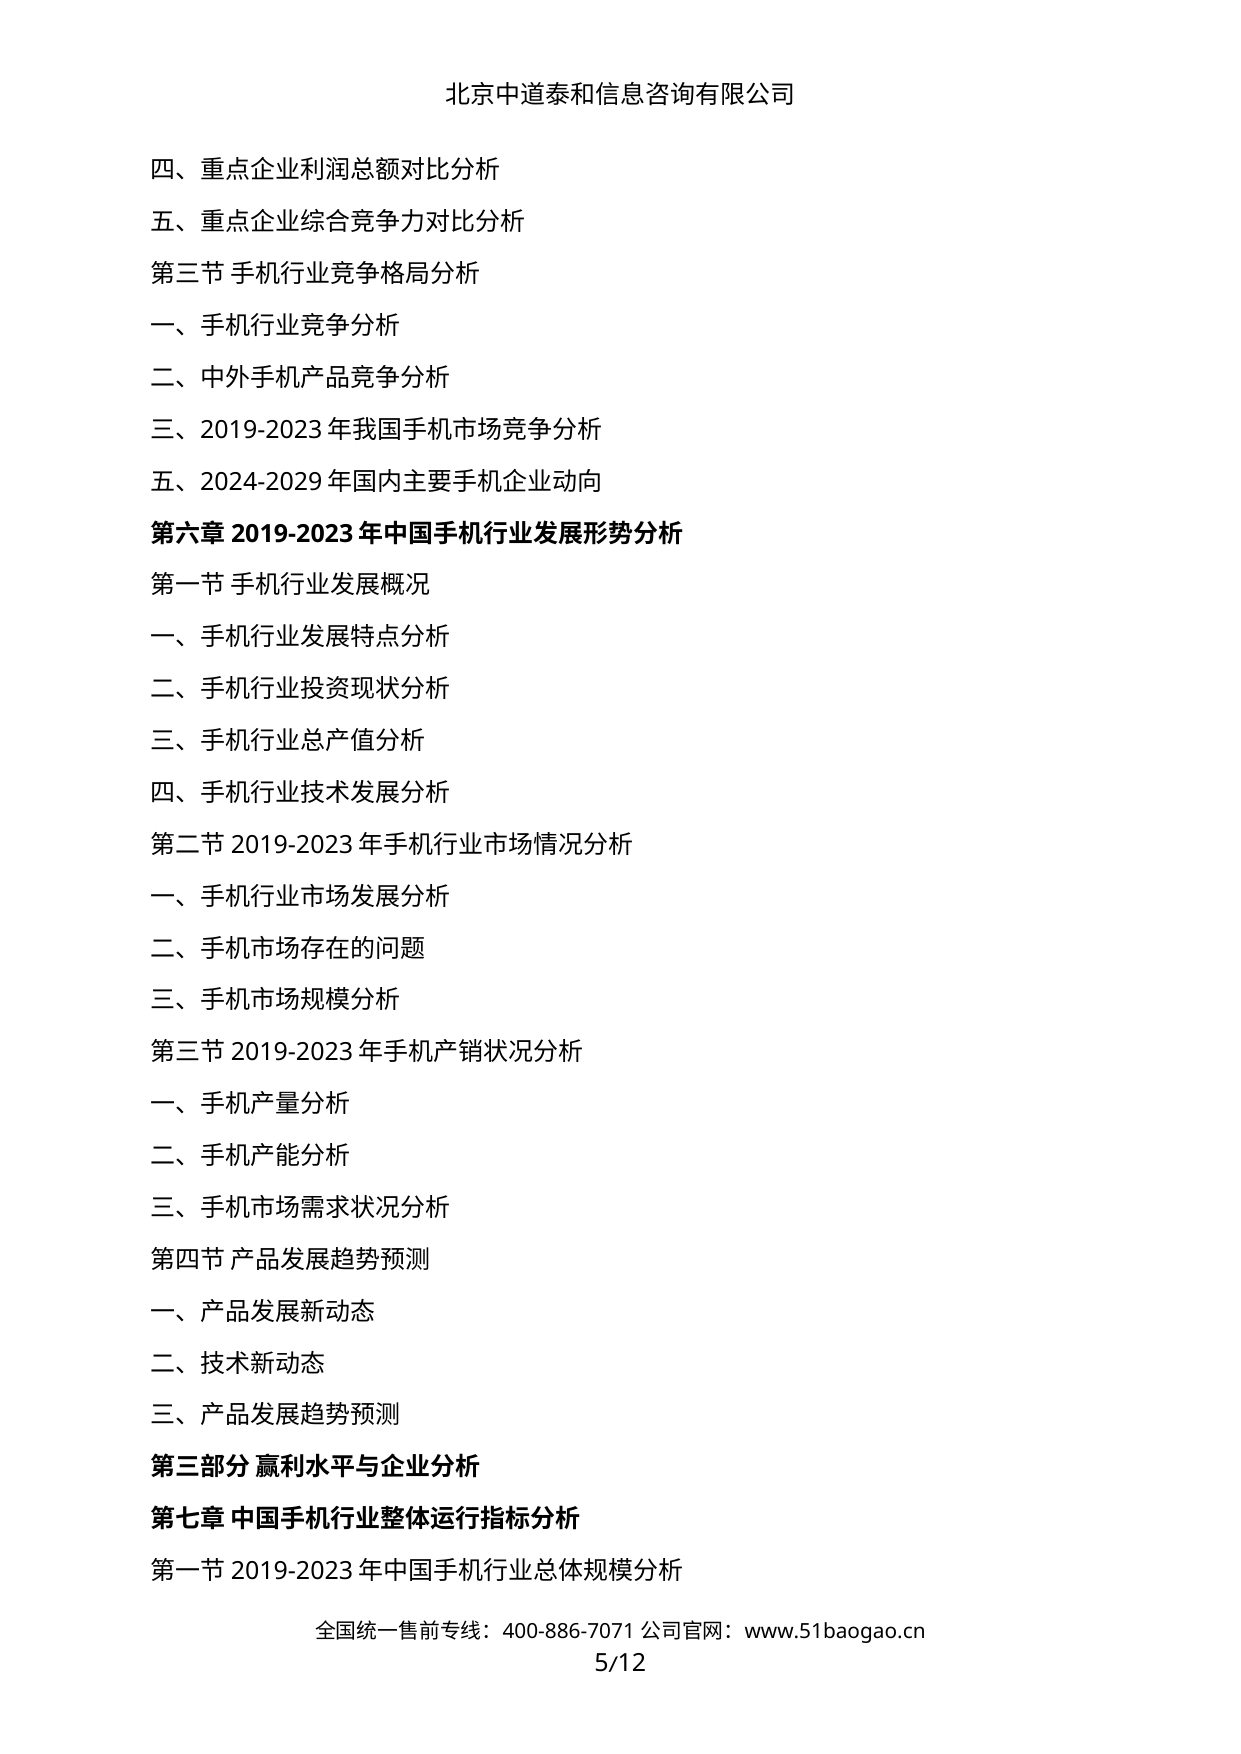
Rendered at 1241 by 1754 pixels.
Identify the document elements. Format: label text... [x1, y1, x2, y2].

text 四、重点企业利润总额对比分析 [150, 150, 1090, 186]
text 第二节 2019-2023年手机行业市场情况分析 [150, 824, 1090, 861]
text 三、手机市场需求状况分析 [150, 1187, 1090, 1224]
text 一、手机行业市场发展分析 [150, 876, 1090, 912]
text 一、手机行业发展特点分析 [150, 617, 1090, 653]
text 五、重点企业综合竞争力对比分析 [150, 202, 1090, 238]
text 第一节 2019-2023年中国手机行业总体规模分析 [150, 1551, 1090, 1587]
text 第三部分 赢利水平与企业分析 [150, 1447, 1090, 1483]
text 二、手机产能分析 [150, 1136, 1090, 1172]
text 二、技术新动态 [150, 1343, 1090, 1379]
text 第七章 中国手机行业整体运行指标分析 [150, 1499, 1090, 1535]
text 第一节 手机行业发展概况 [150, 565, 1090, 601]
text 三、手机行业总产值分析 [150, 721, 1090, 757]
text 四、手机行业技术发展分析 [150, 772, 1090, 809]
text 一、手机产量分析 [150, 1084, 1090, 1120]
text 第三节 2019-2023年手机产销状况分析 [150, 1032, 1090, 1068]
text 第三节 手机行业竞争格局分析 [150, 254, 1090, 290]
text 二、手机行业投资现状分析 [150, 669, 1090, 705]
text 第四节 产品发展趋势预测 [150, 1239, 1090, 1276]
text 二、中外手机产品竞争分析 [150, 357, 1090, 394]
text 三、手机市场规模分析 [150, 980, 1090, 1016]
text 第六章 2019-2023年中国手机行业发展形势分析 [150, 513, 1090, 549]
text 五、2024-2029年国内主要手机企业动向 [150, 461, 1090, 497]
text 三、产品发展趋势预测 [150, 1395, 1090, 1431]
text 二、手机市场存在的问题 [150, 928, 1090, 964]
text 一、手机行业竞争分析 [150, 306, 1090, 342]
text 一、产品发展新动态 [150, 1291, 1090, 1327]
text 三、2019-2023年我国手机市场竞争分析 [150, 409, 1090, 446]
